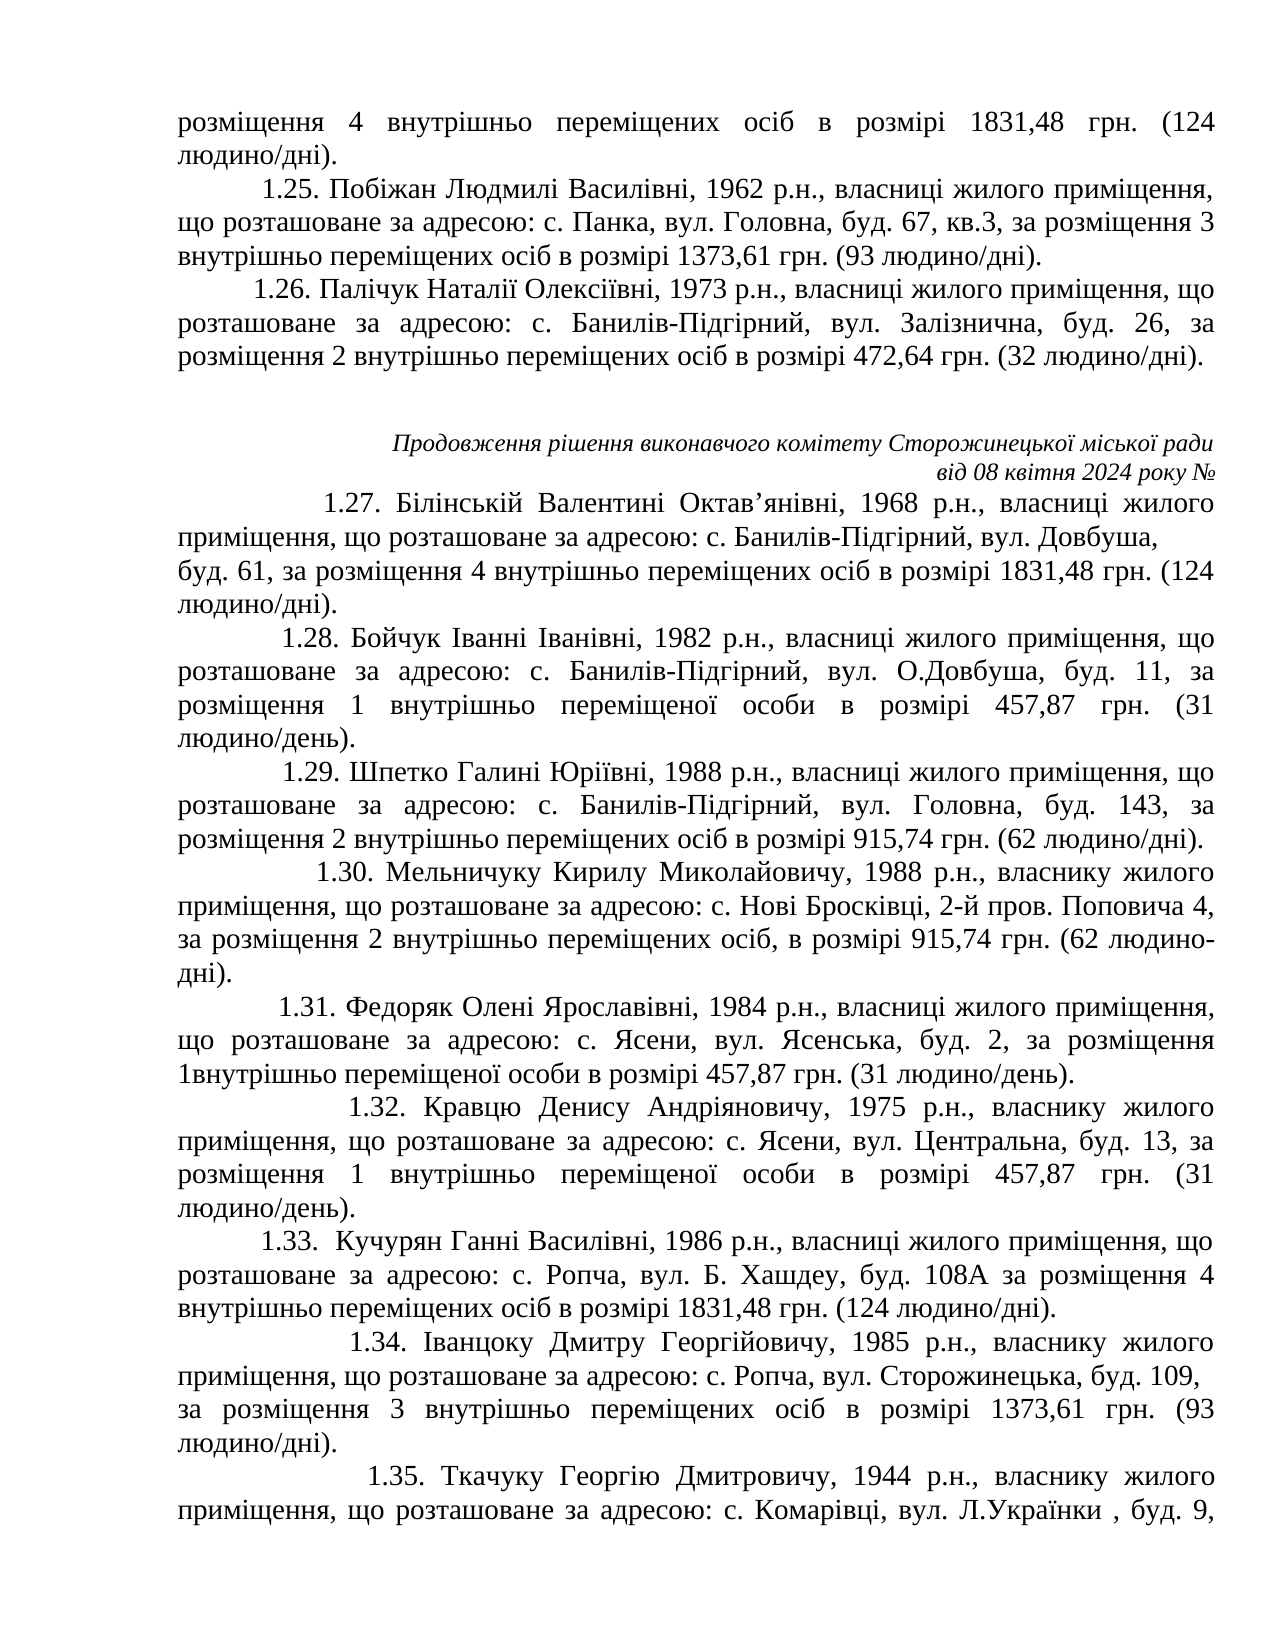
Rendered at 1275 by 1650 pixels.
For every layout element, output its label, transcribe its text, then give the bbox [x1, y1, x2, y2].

text 1.34. Іванцоку Дмитру Георгійовичу, 1985 р.н., власнику жилого приміщення, що розташоване за адресою: с. Ропча, вул. Сторожинецька, буд. 109, [177, 1324, 1216, 1391]
text 1.26. Палічук Наталії Олексіївні, 1973 р.н., власниці жилого приміщення, що розташоване за адресою: с. Банилів-Підгірний, вул. Залізнична, буд. 26, за розміщення 2 внутрішньо переміщених осіб в розмірі 472,64 грн. (32 людино/дні). [177, 271, 1216, 372]
text 1.25. Побіжан Людмилі Василівні, 1962 р.н., власниці жилого приміщення, що розташоване за адресою: с. Панка, вул. Головна, буд. 67, кв.3, за розміщення 3 внутрішньо переміщених осіб в розмірі 1373,61 грн. (93 людино/дні). [177, 171, 1216, 271]
text 1.27. Білінській Валентині Октав’янівні, 1968 р.н., власниці жилого приміщення, що розташоване за адресою: с. Банилів-Підгірний, вул. Довбуша, [177, 486, 1216, 553]
text 1.30. Мельничуку Кирилу Миколайовичу, 1988 р.н., власнику жилого приміщення, що розташоване за адресою: с. Нові Бросківці, 2-й пров. Поповича 4, за розміщення 2 внутрішньо переміщених осіб, в розмірі 915,74 грн. (62 людино-дні). [177, 854, 1216, 989]
text за розміщення 3 внутрішньо переміщених осіб в розмірі 1373,61 грн. (93 людино/дні). [177, 1391, 1216, 1458]
text 1.29. Шпетко Галині Юріївні, 1988 р.н., власниці жилого приміщення, що розташоване за адресою: с. Банилів-Підгірний, вул. Головна, буд. 143, за розміщення 2 внутрішньо переміщених осіб в розмірі 915,74 грн. (62 людино/дні). [177, 754, 1216, 854]
text буд. 61, за розміщення 4 внутрішньо переміщених осіб в розмірі 1831,48 грн. (124 людино/дні). [177, 553, 1216, 620]
text 1.32. Кравцю Денису Андріяновичу, 1975 р.н., власнику жилого приміщення, що розташоване за адресою: с. Ясени, вул. Центральна, буд. 13, за розміщення 1 внутрішньо переміщеної особи в розмірі 457,87 грн. (31 людино/день). [177, 1089, 1216, 1223]
text Продовження рішення виконавчого комітету Сторожинецької міської ради [177, 428, 1216, 457]
text від 08 квітня 2024 року № [177, 457, 1216, 486]
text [177, 1458, 1216, 1525]
text 1.33. Кучурян Ганні Василівні, 1986 р.н., власниці жилого приміщення, що розташоване за адресою: с. Ропча, вул. Б. Хашдеу, буд. 108А за розміщення 4 внутрішньо переміщених осіб в розмірі 1831,48 грн. (124 людино/дні). [177, 1223, 1216, 1324]
text 1.28. Бойчук Іванні Іванівні, 1982 р.н., власниці жилого приміщення, що розташоване за адресою: с. Банилів-Підгірний, вул. О.Довбуша, буд. 11, за розміщення 1 внутрішньо переміщеної особи в розмірі 457,87 грн. (31 людино/день). [177, 620, 1216, 754]
text 1.31. Федоряк Олені Ярославівні, 1984 р.н., власниці жилого приміщення, що розташоване за адресою: с. Ясени, вул. Ясенська, буд. 2, за розміщення 1внутрішньо переміщеної особи в розмірі 457,87 грн. (31 людино/день). [177, 989, 1216, 1089]
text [177, 104, 1216, 171]
